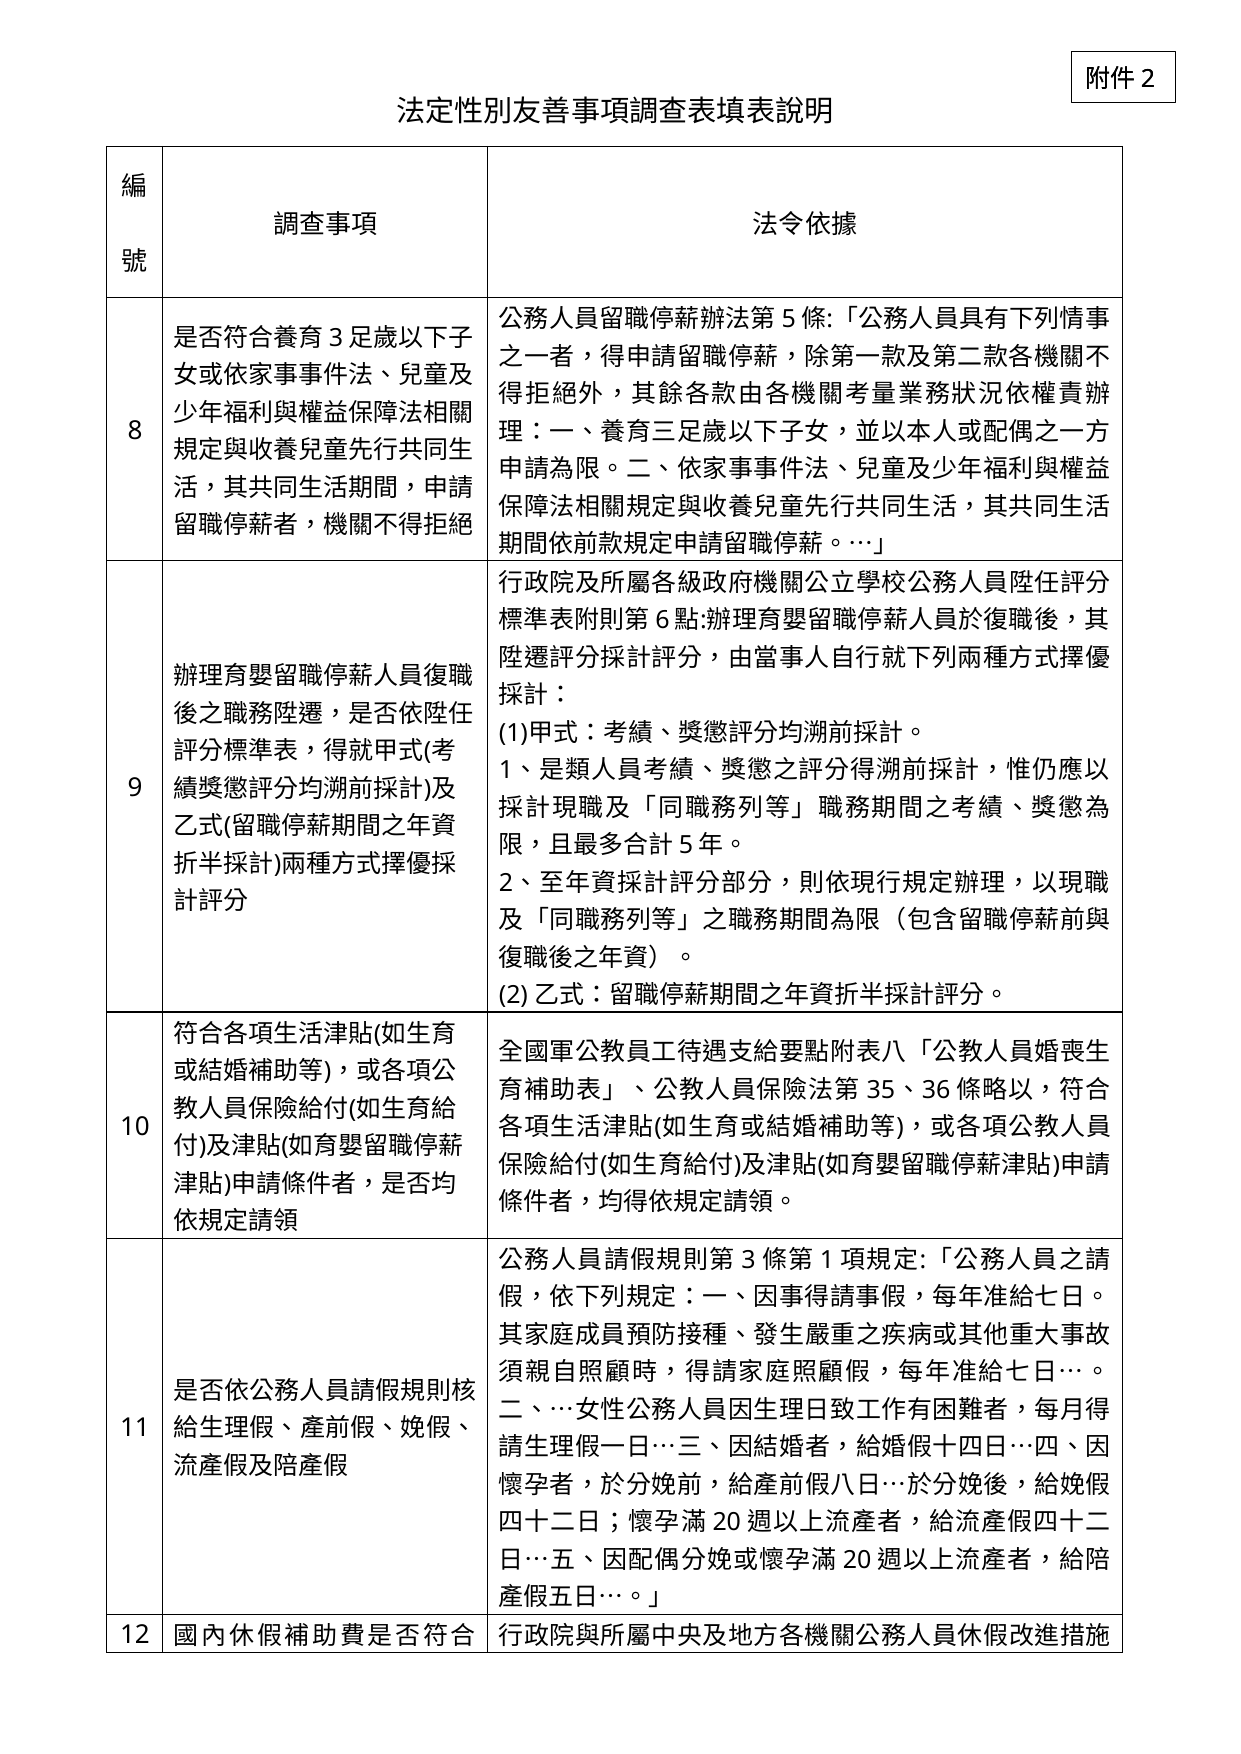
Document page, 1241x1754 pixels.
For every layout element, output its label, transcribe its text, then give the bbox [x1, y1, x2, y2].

table_cell 編號 [107, 147, 162, 297]
table_cell 11 [107, 1239, 162, 1613]
table_cell 符合各項生活津貼(如生育或結婚補助等)，或各項公教人員保險給付(如生育給付)及津貼(如育嬰留職停薪津貼)申請條件者，是否均依規定請領 [163, 1013, 487, 1237]
table_cell 辦理育嬰留職停薪人員復職後之職務陞遷，是否依陞任評分標準表，得就甲式(考績獎懲評分均溯前採計)及乙式(留職停薪期間之年資折半採計)兩種方式擇優採計評分 [163, 561, 487, 1011]
table_cell 法令依據 [488, 147, 1122, 297]
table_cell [163, 1615, 487, 1652]
table_cell 公務人員留職停薪辦法第5條:「公務人員具有下列情事之一者，得申請留職停薪，除第一款及第二款各機關不得拒絕外，其餘各款由各機關考量業務狀況依權責辦理：一、養育三足歲以下子女，並以本人或配偶之一方申請為限。二、依家事事件法、兒童及少年福利與權益保障法相關規定與收養兒童先行共同生活，其共同生活期間依前款規定申請留職停薪。…」 [488, 298, 1122, 560]
table_cell 9 [107, 561, 162, 1011]
table_header 法定性別友善事項調查表填表說明 [107, 71, 1122, 146]
table_cell 行政院及所屬各級政府機關公立學校公務人員陞任評分標準表附則第6點:辦理育嬰留職停薪人員於復職後，其陞遷評分採計評分，由當事人自行就下列兩種方式擇優採計： (1)甲式：考績、獎懲評分均溯前採計。 1、是類人員考績、獎懲之評分得溯前採計，惟仍應以採計現職及「同職務列等」職務期間之考績、獎懲為限，且最多合計5年。 2、至年資採計評分部分，則依現行規定辦理，以現職及「同職務列等」之職務期間為限（包含留職停薪前與復職後之年資）。 (2) 乙式：留職停薪期間之年資折半採計評分。 [488, 561, 1122, 1011]
table_cell 8 [107, 298, 162, 560]
table_cell 10 [107, 1013, 162, 1237]
table_cell 公務人員請假規則第3條第1項規定:「公務人員之請假，依下列規定：一、因事得請事假，每年准給七日。其家庭成員預防接種、發生嚴重之疾病或其他重大事故須親自照顧時，得請家庭照顧假，每年准給七日…。二、…女性公務人員因生理日致工作有困難者，每月得請生理假一日…三、因結婚者，給婚假十四日…四、因懷孕者，於分娩前，給產前假八日…於分娩後，給娩假四十二日；懷孕滿20週以上流產者，給流產假四十二日…五、因配偶分娩或懷孕滿20週以上流產者，給陪產假五日…。」 [488, 1239, 1122, 1613]
table_cell 是否依公務人員請假規則核給生理假、產前假、娩假、流產假及陪產假 [163, 1239, 487, 1613]
table_cell 全國軍公教員工待遇支給要點附表八「公教人員婚喪生育補助表」、公教人員保險法第35、36條略以，符合各項生活津貼(如生育或結婚補助等)，或各項公教人員保險給付(如生育給付)及津貼(如育嬰留職停薪津貼)申請條件者，均得依規定請領。 [488, 1013, 1122, 1237]
table_cell 是否符合養育3足歲以下子女或依家事事件法、兒童及少年福利與權益保障法相關規定與收養兒童先行共同生活，其共同生活期間，申請留職停薪者，機關不得拒絕 [163, 298, 487, 560]
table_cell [488, 1615, 1122, 1652]
table_cell 12 [107, 1615, 162, 1652]
table_cell 調查事項 [163, 147, 487, 297]
